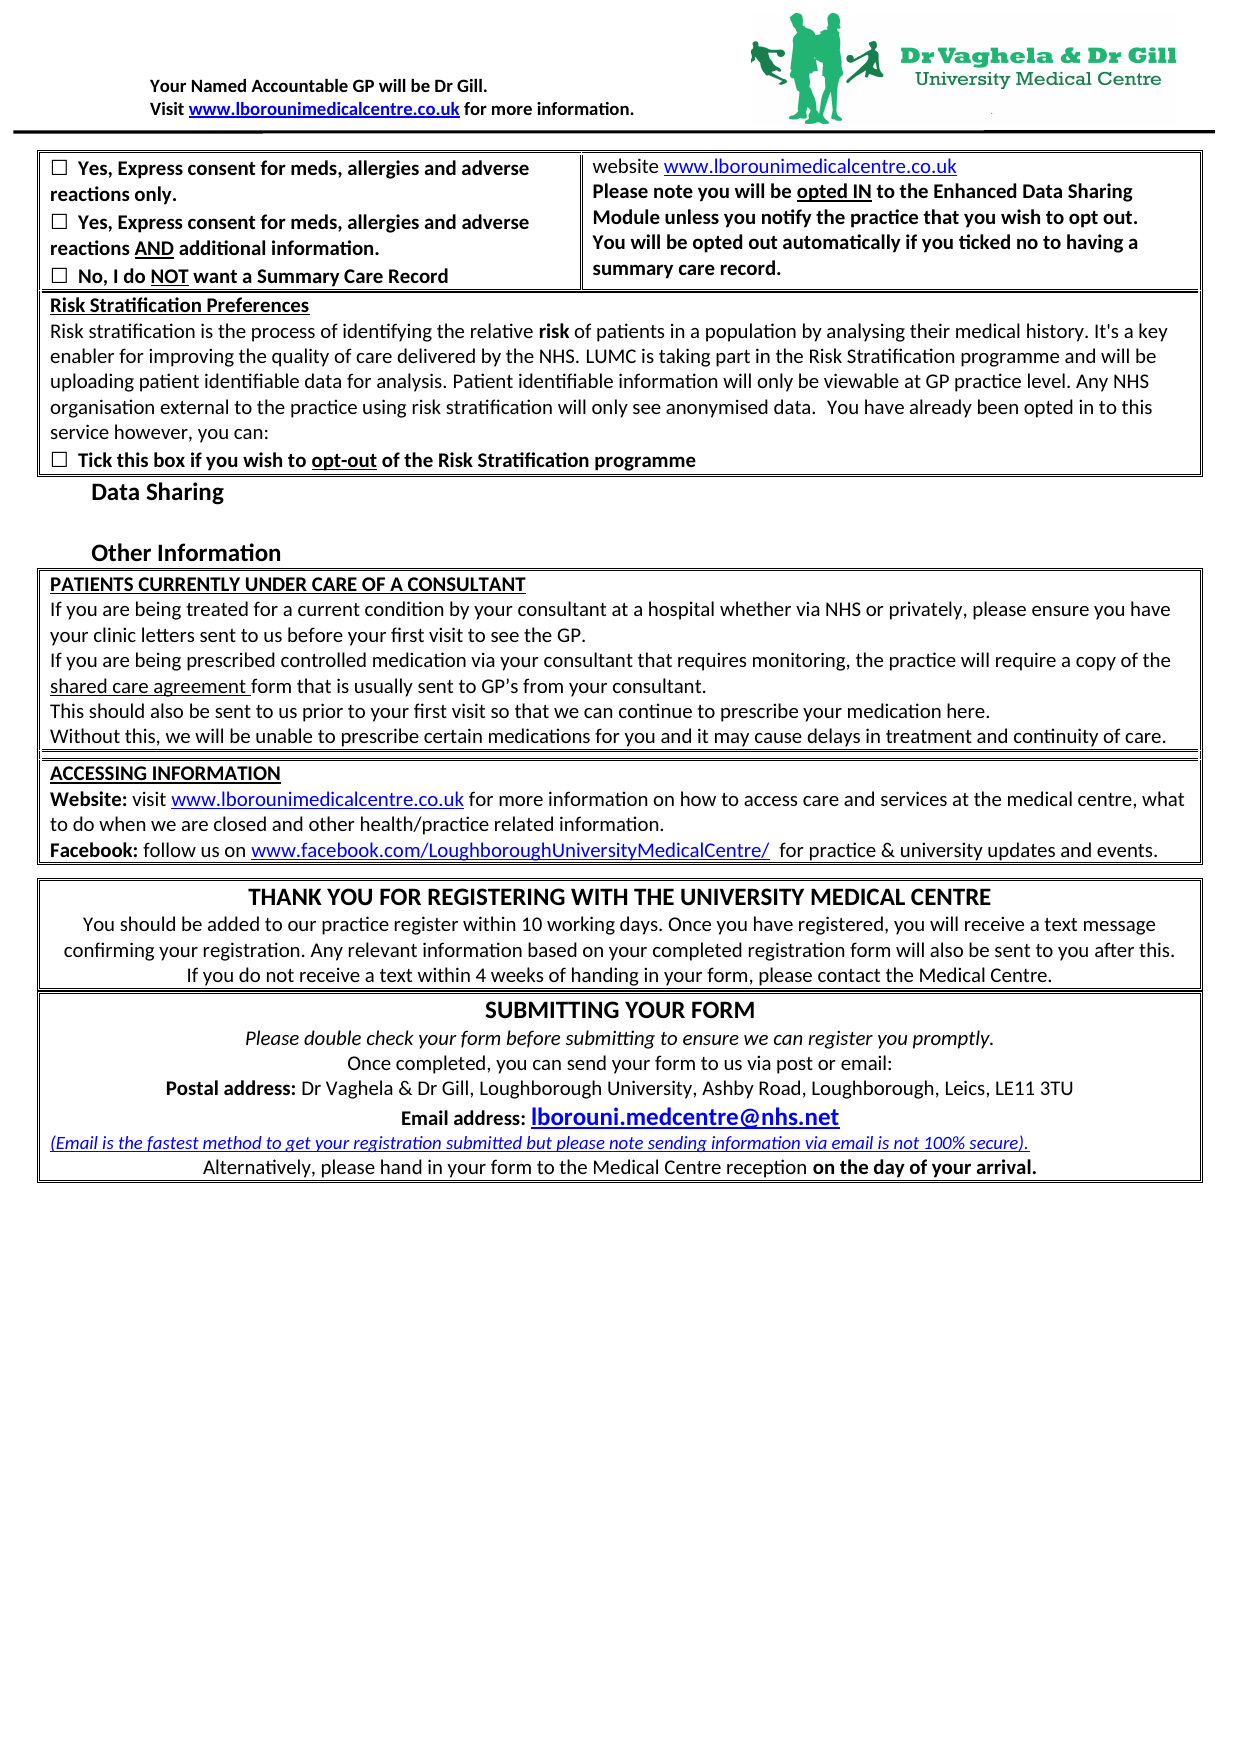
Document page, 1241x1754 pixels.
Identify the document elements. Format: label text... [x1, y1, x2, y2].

table_cell [39, 749, 1202, 757]
text Data Sharing [91, 477, 1090, 507]
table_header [40, 153, 581, 289]
text Other Information [91, 538, 1090, 568]
table_header SUBMITTING YOUR FORM Please double check your form before submitting to ensure we can register you promptly. Once completed, you can send your form to us via post or email: Postal address: Dr Vaghela & Dr Gill, Loughborough University, Ashby Road, Loughborough, Leics, LE11 3TU Email address: lborouni.medcentre@nhs.net (Email is the fastest method to get your registration submitted but please note sending information via email is not 100% secure). Alternatively, please hand in your form to the Medical Centre reception on the day of your arrival. [40, 994, 1200, 1180]
picture [751, 13, 1177, 124]
table_header PATIENTS CURRENTLY UNDER CARE OF A CONSULTANT If you are being treated for a current condition by your consultant at a hospital whether via NHS or privately, please ensure you have your clinic letters sent to us before your first visit to see the GP. If you are being prescribed controlled medication via your consultant that requires monitoring, the practice will require a copy of the shared care agreement form that is usually sent to GP’s from your consultant. This should also be sent to us prior to your first visit so that we can continue to prescribe your medication here. Without this, we will be unable to prescribe certain medications for you and it may cause delays in treatment and continuity of care. [40, 571, 1200, 749]
table_header THANK YOU FOR REGISTERING WITH THE UNIVERSITY MEDICAL CENTRE You should be added to our practice register within 10 working days. Once you have registered, you will receive a text message confirming your registration. Any relevant information based on your completed registration form will also be sent to you after this. If you do not receive a text within 4 weeks of handing in your form, please contact the Medical Centre. [40, 881, 1200, 988]
table_cell ACCESSING INFORMATION Website: visit www.lborounimedicalcentre.co.uk for more information on how to access care and services at the medical centre, what to do when we are closed and other health/practice related information. Facebook: follow us on www.facebook.com/LoughboroughUniversityMedicalCentre/ for practice & university updates and events. [40, 758, 1200, 862]
table_cell Risk Stratification Preferences Risk stratification is the process of identifying the relative risk of patients in a population by analysing their medical history. It's a key enabler for improving the quality of care delivered by the NHS. LUMC is taking part in the Risk Stratification programme and will be uploading patient identifiable data for analysis. Patient identifiable information will only be viewable at GP practice level. Any NHS organisation external to the practice using risk stratification will only see anonymised data. You have already been opted in to this service however, you can: Tick this box if you wish to opt-out of the Risk Stratification programme [39, 289, 1202, 473]
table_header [581, 153, 1200, 289]
